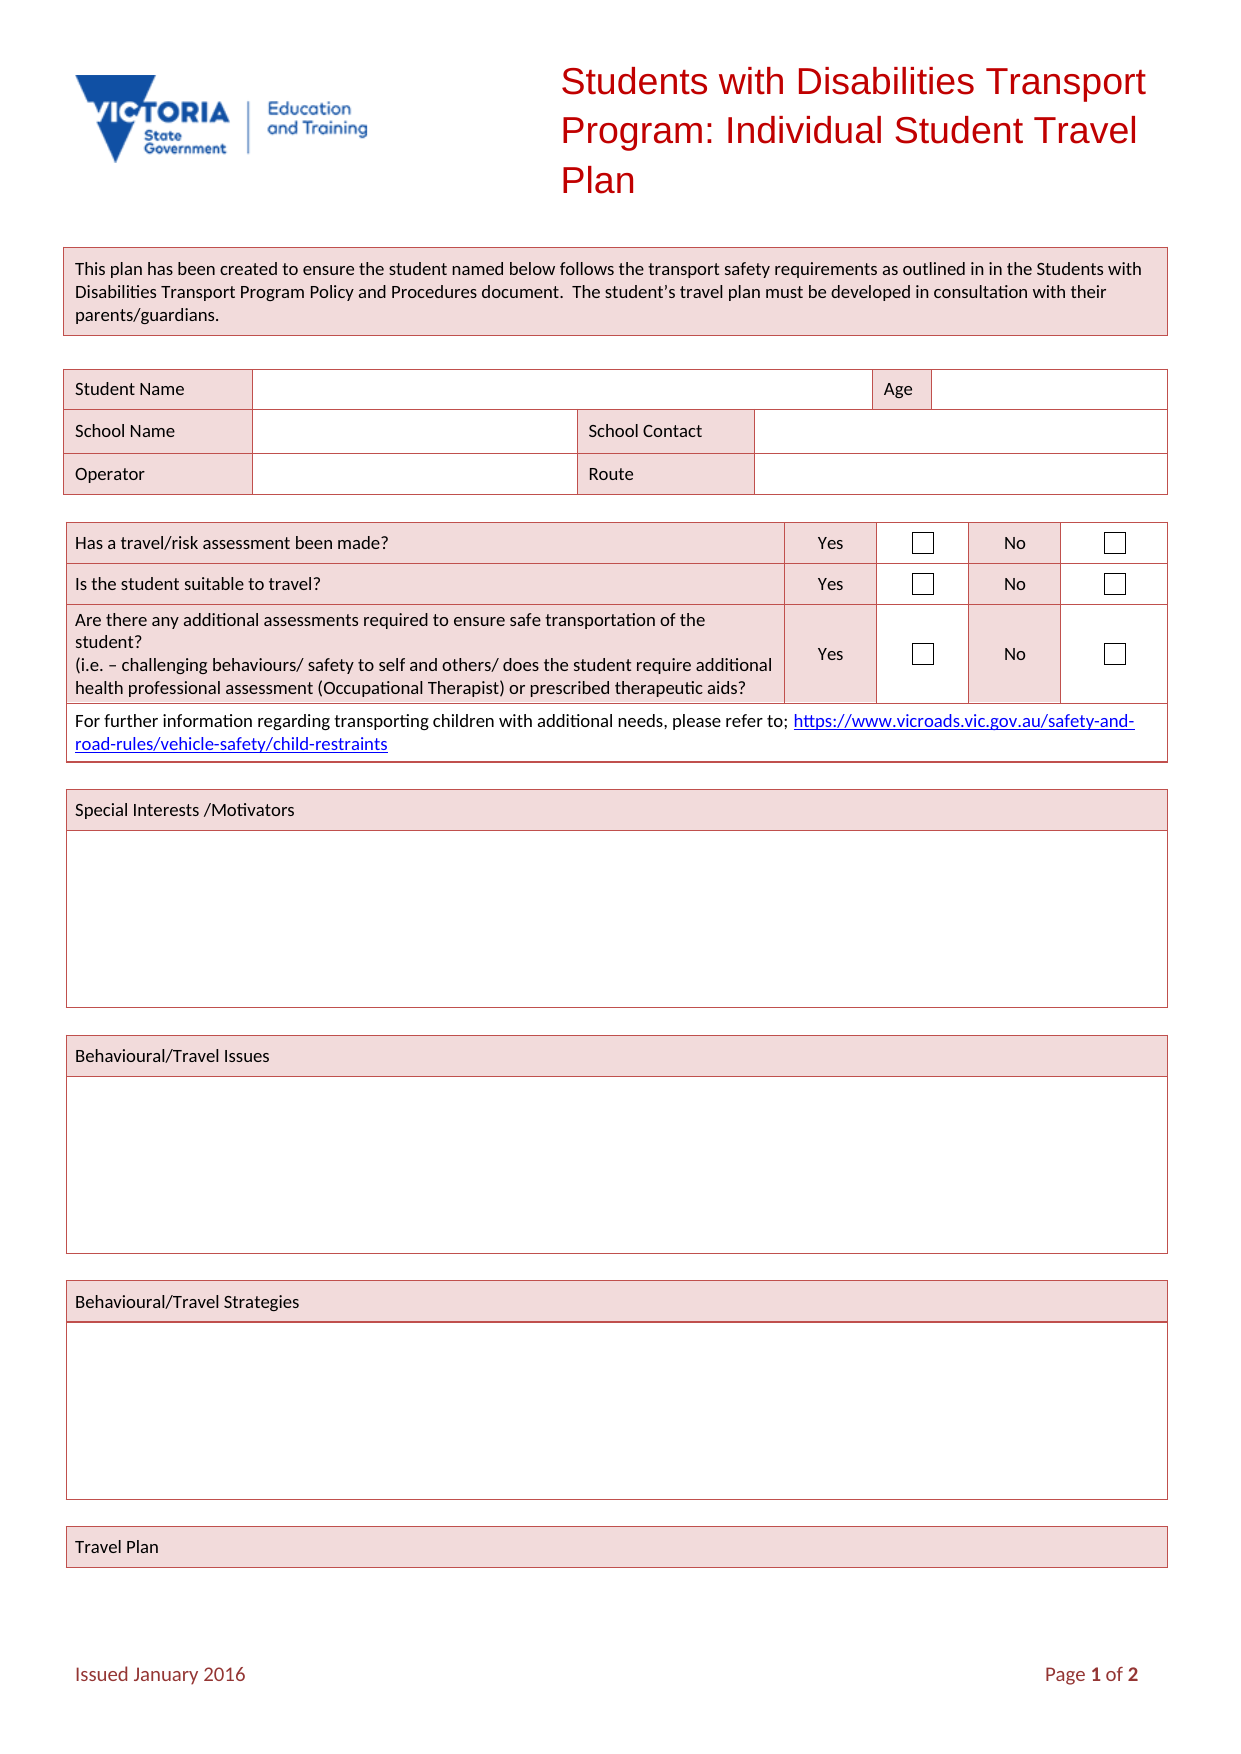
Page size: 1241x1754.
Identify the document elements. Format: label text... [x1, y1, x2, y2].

table_header [932, 370, 1167, 409]
table_cell [755, 454, 1167, 494]
table_cell [253, 454, 577, 494]
table_cell Yes [785, 564, 876, 604]
table_header Yes [785, 523, 876, 563]
table_cell No [969, 605, 1060, 702]
table_header Has a travel/risk assessment been made? [67, 523, 784, 563]
table_cell [877, 564, 968, 604]
table_header This plan has been created to ensure the student named below follows the transport safety requirements as outlined in in the Students with Disabilities Transport Program Policy and Procedures document. The student’s travel plan must be developed in consultation with their parents/guardians. [64, 248, 1167, 335]
table_header Special Interests /Motivators [67, 790, 1167, 830]
table_cell For further information regarding transporting children with additional needs, please refer to; https://www.vicroads.vic.gov.au/safety-and-road-rules/vehicle-safety/child-restraints [67, 704, 1167, 761]
table_cell School Contact [578, 410, 754, 453]
table_cell [253, 410, 577, 453]
table_header [877, 523, 968, 563]
table_cell [67, 831, 1167, 1007]
table_cell School Name [64, 410, 252, 453]
table_cell No [969, 564, 1060, 604]
table_cell [755, 410, 1167, 453]
table_cell Is the student suitable to travel? [67, 564, 784, 604]
table_cell [877, 605, 968, 702]
table_cell Yes [785, 605, 876, 702]
table_header Behavioural/Travel Strategies [67, 1281, 1167, 1321]
table_cell [67, 1323, 1167, 1499]
table_header [253, 370, 872, 409]
table_header No [969, 523, 1060, 563]
table_header Student Name [64, 370, 252, 409]
table_cell Operator [64, 454, 252, 494]
table_cell [67, 1077, 1167, 1253]
table_cell Are there any additional assessments required to ensure safe transportation of the student? (i.e. – challenging behaviours/ safety to self and others/ does the student require additional health professional assessment (Occupational Therapist) or prescribed therapeutic aids? [67, 605, 784, 702]
table_cell [1061, 564, 1167, 604]
table_header Behavioural/Travel Issues [67, 1036, 1167, 1076]
table_header Age [873, 370, 931, 409]
table_cell Route [578, 454, 754, 494]
table_header Travel Plan [67, 1527, 1167, 1567]
picture [75, 75, 412, 163]
table_header [1061, 523, 1167, 563]
table_cell [1061, 605, 1167, 702]
